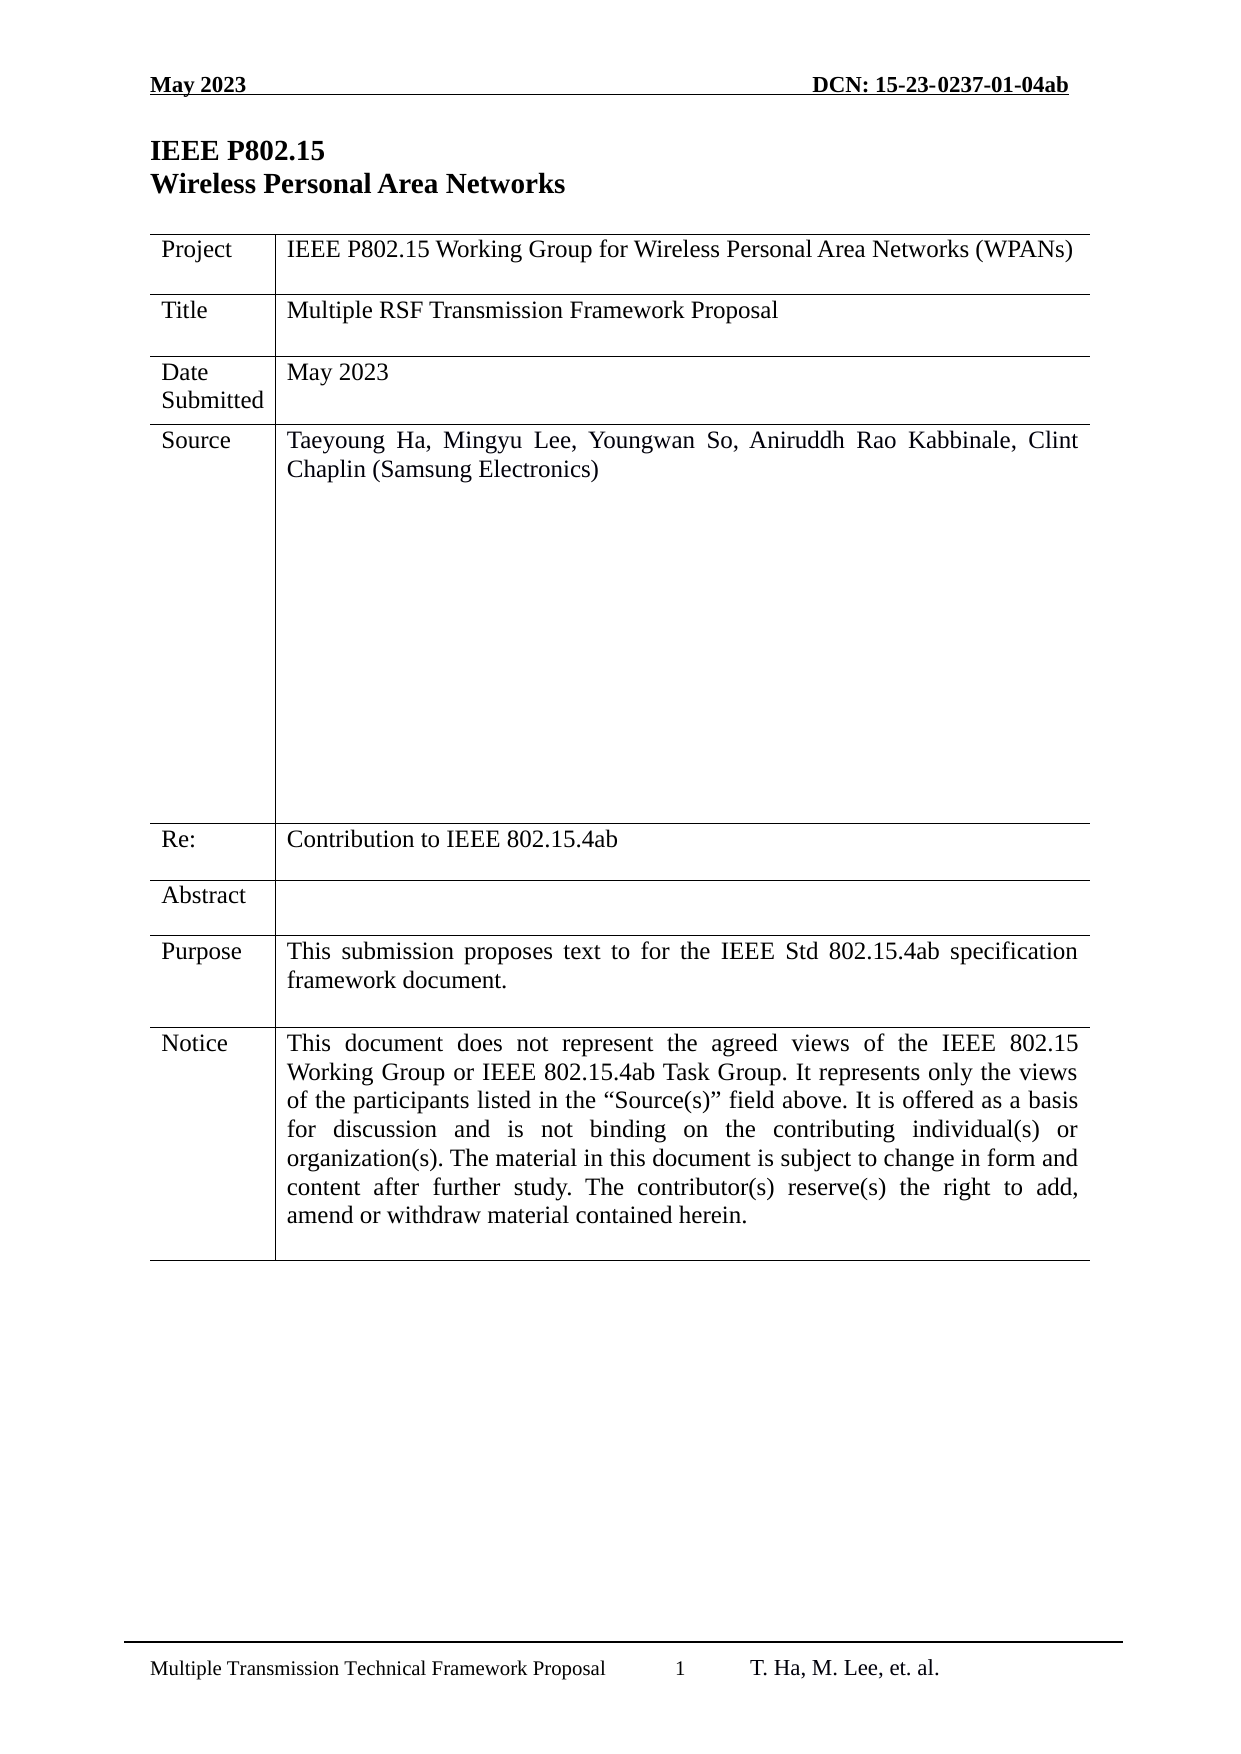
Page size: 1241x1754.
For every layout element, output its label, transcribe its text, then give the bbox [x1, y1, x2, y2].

text IEEE P802.15 [150, 133, 1090, 166]
table_cell Date Submitted [150, 357, 275, 424]
table_cell Contribution to IEEE 802.15.4ab [276, 824, 1090, 879]
text Wireless Personal Area Networks [150, 166, 1090, 200]
table_cell Re: [150, 824, 275, 879]
table_cell Notice [150, 1028, 275, 1260]
table_cell This document does not represent the agreed views of the IEEE 802.15 Working Group or IEEE 802.15.4ab Task Group. It represents only the views of the participants listed in the “Source(s)” field above. It is offered as a basis for discussion and is not binding on the contributing individual(s) or organization(s). The material in this document is subject to change in form and content after further study. The contributor(s) reserve(s) the right to add, amend or withdraw material contained herein. [276, 1028, 1090, 1260]
table_cell Abstract [150, 881, 275, 935]
table_cell Purpose [150, 936, 275, 1027]
table_header Project [150, 235, 275, 294]
table_cell May 2023 [276, 357, 1090, 424]
table_header IEEE P802.15 Working Group for Wireless Personal Area Networks (WPANs) [276, 235, 1090, 294]
table_cell This submission proposes text to for the IEEE Std 802.15.4ab specification framework document. [276, 936, 1090, 1027]
table_cell Title [150, 295, 275, 356]
table_cell Source [150, 425, 275, 823]
table_cell Taeyoung Ha, Mingyu Lee, Youngwan So, Aniruddh Rao Kabbinale, Clint Chaplin (Samsung Electronics) [276, 425, 1090, 823]
table_cell [276, 881, 1090, 935]
table_cell Multiple RSF Transmission Framework Proposal [276, 295, 1090, 356]
